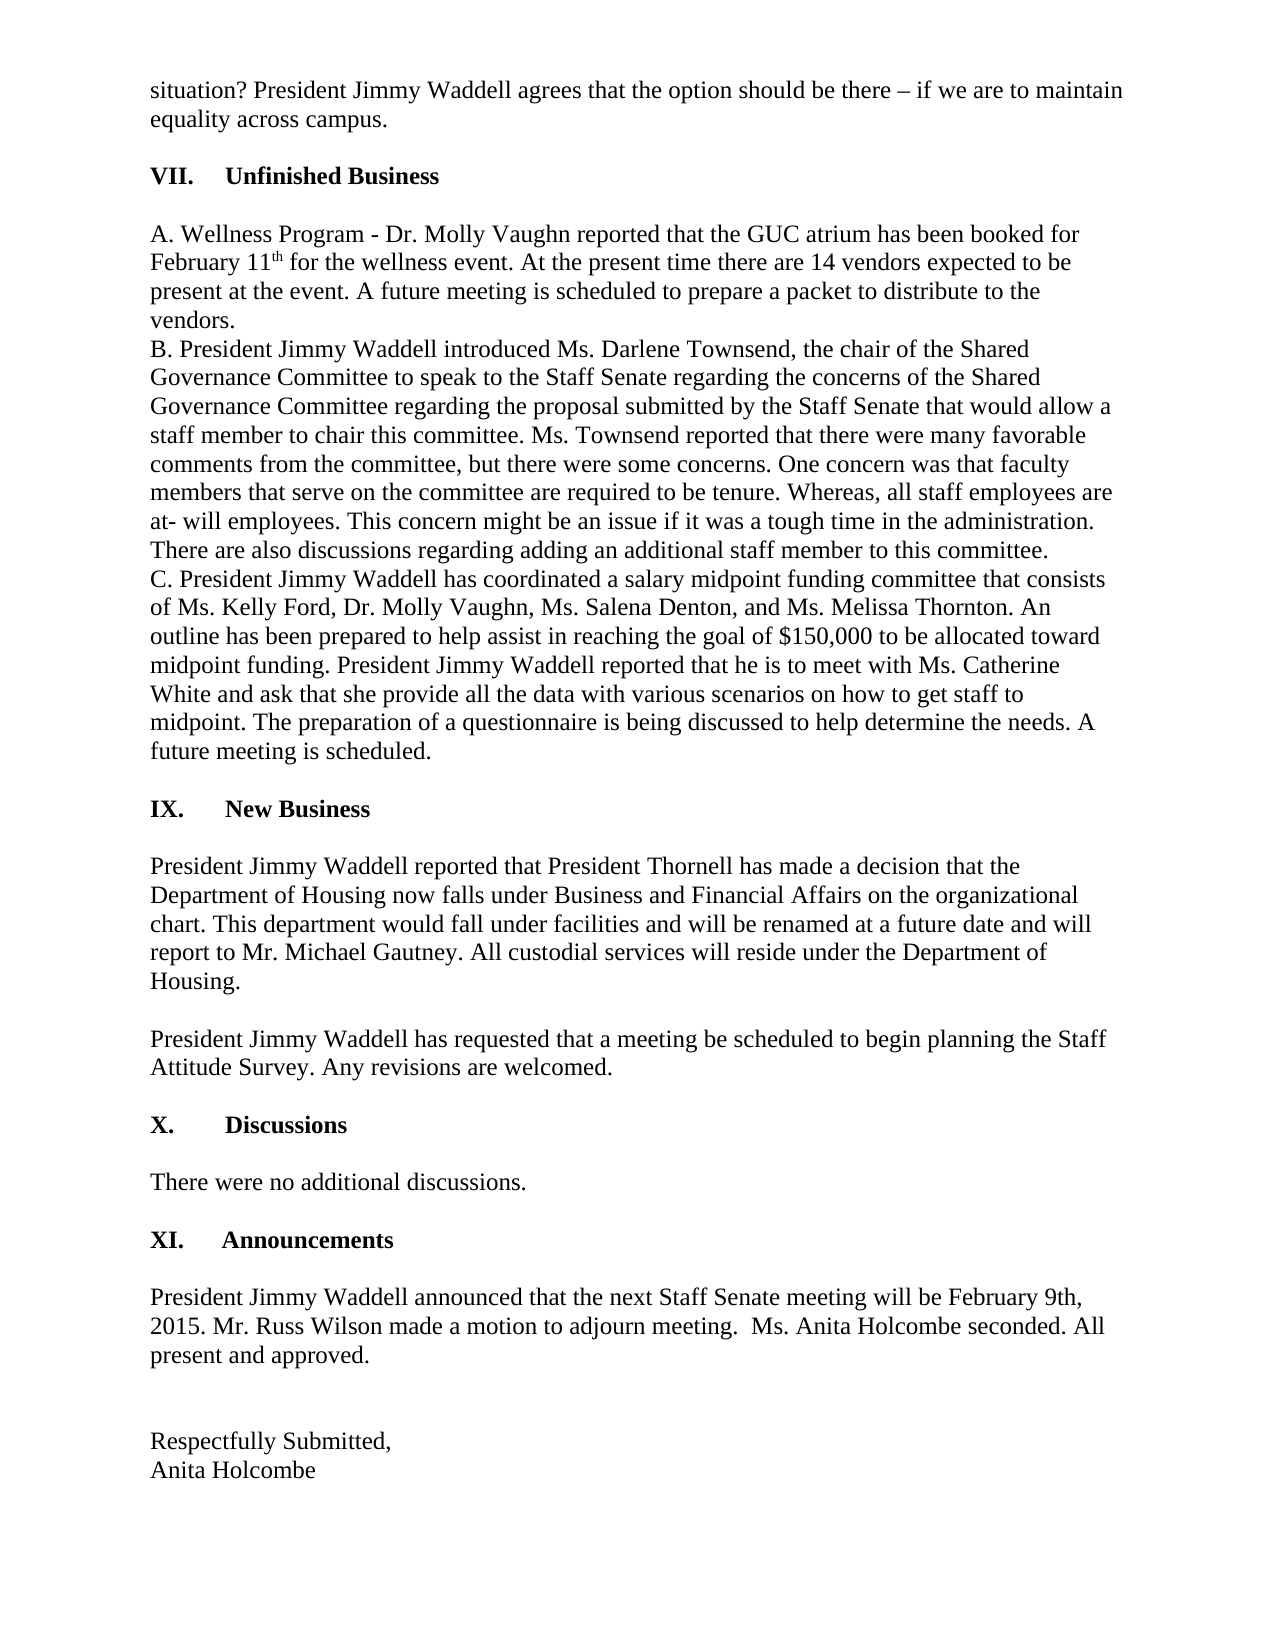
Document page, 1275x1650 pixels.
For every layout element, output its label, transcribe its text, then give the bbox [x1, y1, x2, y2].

text IX. New Business [150, 794, 1125, 822]
text VII. Unfinished Business [150, 161, 1125, 190]
text President Jimmy Waddell announced that the next Staff Senate meeting will be February 9th, 2015. Mr. Russ Wilson made a motion to adjourn meeting. Ms. Anita Holcombe seconded. All present and approved. [150, 1282, 1125, 1369]
text B. President Jimmy Waddell introduced Ms. Darlene Townsend, the chair of the Shared Governance Committee to speak to the Staff Senate regarding the concerns of the Shared Governance Committee regarding the proposal submitted by the Staff Senate that would allow a staff member to chair this committee. Ms. Townsend reported that there were many favorable comments from the committee, but there were some concerns. One concern was that faculty members that serve on the committee are required to be tenure. Whereas, all staff employees are at- will employees. This concern might be an issue if it was a tough time in the administration. [150, 334, 1125, 535]
text President Jimmy Waddell reported that President Thornell has made a decision that the Department of Housing now falls under Business and Financial Affairs on the organizational chart. This department would fall under facilities and will be renamed at a future date and will report to Mr. Michael Gautney. All custodial services will reside under the Department of Housing. [150, 851, 1125, 995]
text President Jimmy Waddell has requested that a meeting be scheduled to begin planning the Staff Attitude Survey. Any revisions are welcomed. [150, 1024, 1125, 1081]
text A. Wellness Program - Dr. Molly Vaughn reported that the GUC atrium has been booked for February 11th for the wellness event. At the present time there are 14 vendors expected to be present at the event. A future meeting is scheduled to prepare a packet to distribute to the vendors. [150, 219, 1125, 334]
text C. President Jimmy Waddell has coordinated a salary midpoint funding committee that consists of Ms. Kelly Ford, Dr. Molly Vaughn, Ms. Salena Denton, and Ms. Melissa Thornton. An outline has been prepared to help assist in reaching the goal of $150,000 to be allocated toward midpoint funding. President Jimmy Waddell reported that he is to meet with Ms. Catherine White and ask that she provide all the data with various scenarios on how to get staff to midpoint. The preparation of a questionnaire is being discussed to help determine the needs. A future meeting is scheduled. [150, 564, 1125, 765]
text There were no additional discussions. [150, 1167, 1125, 1196]
text XI. Announcements [150, 1225, 1125, 1254]
text X. Discussions [150, 1110, 1125, 1139]
text Anita Holcombe [150, 1455, 1125, 1484]
text Respectfully Submitted, [150, 1426, 1125, 1455]
text There are also discussions regarding adding an additional staff member to this committee. [150, 535, 1125, 564]
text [150, 75, 1125, 132]
